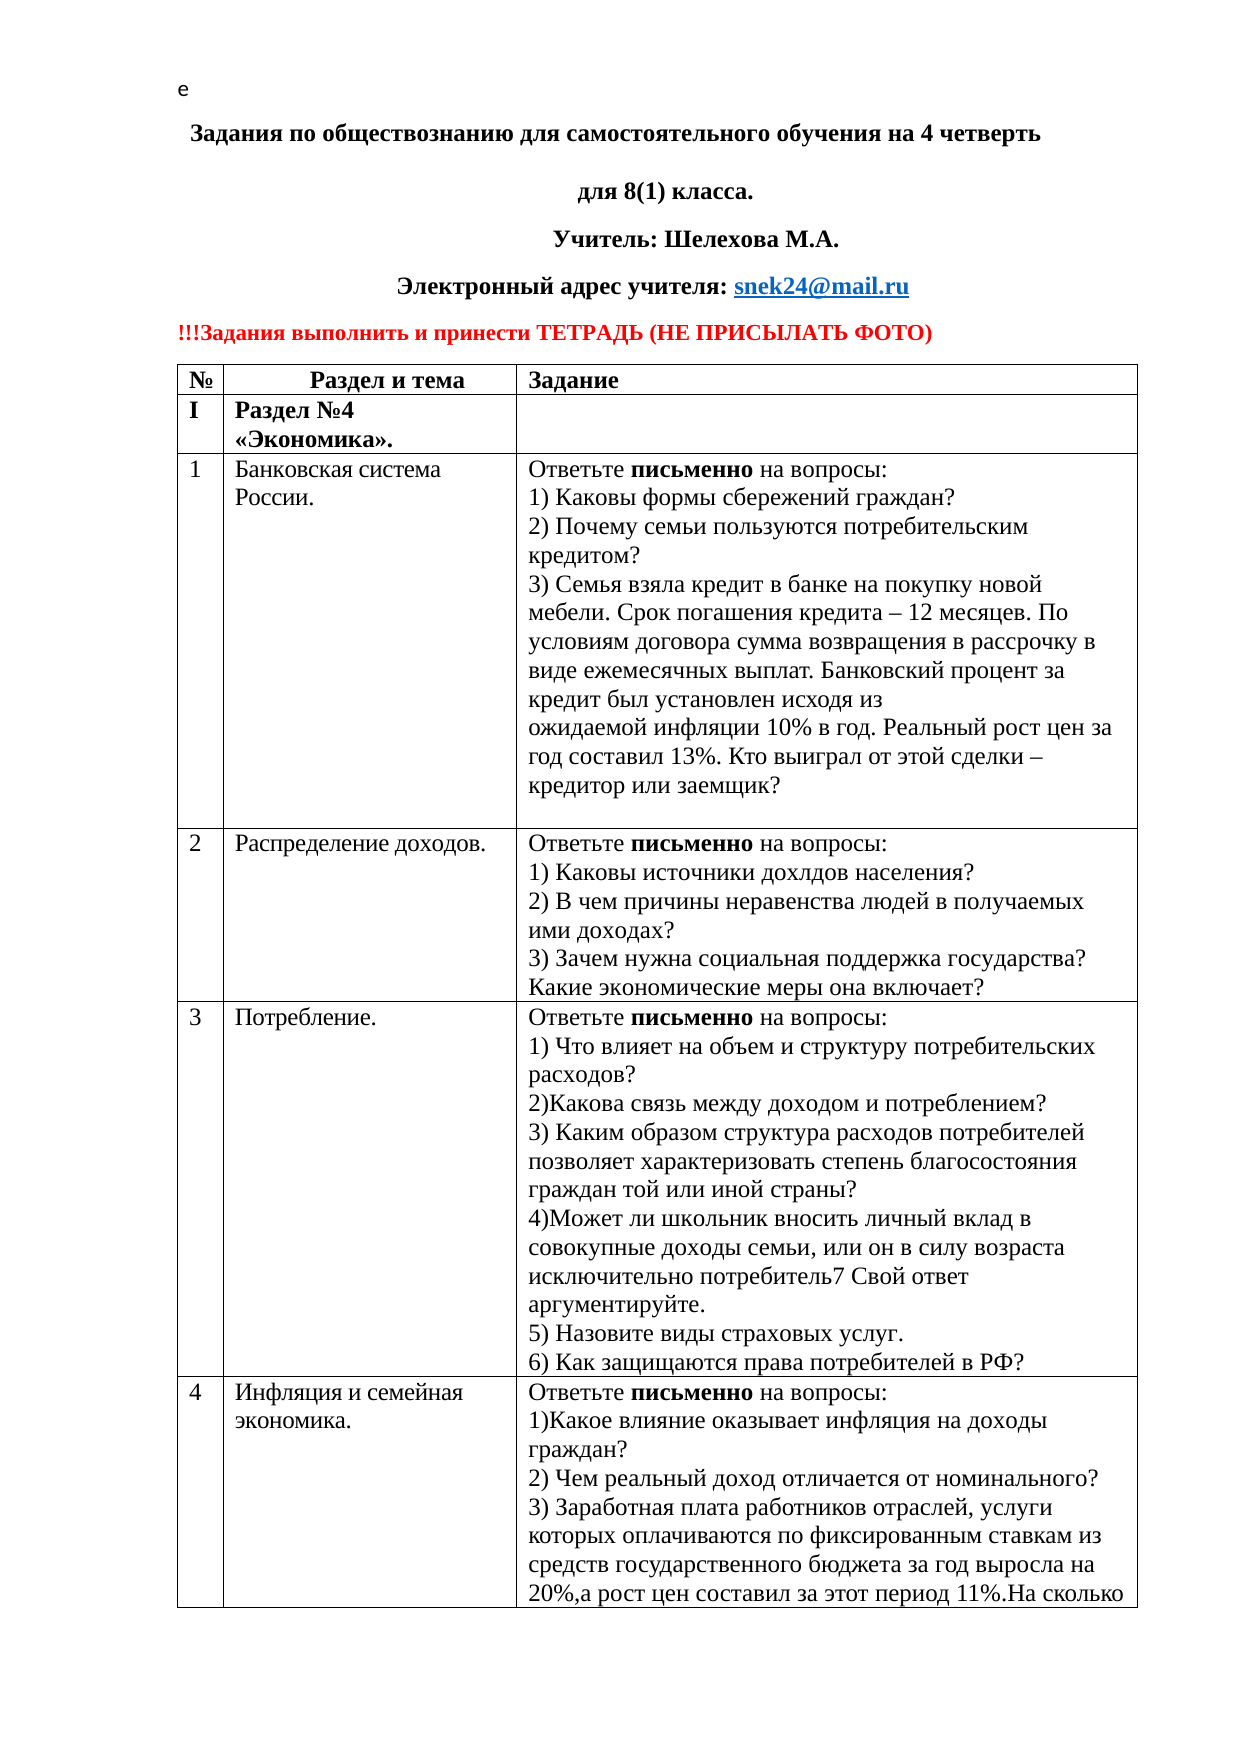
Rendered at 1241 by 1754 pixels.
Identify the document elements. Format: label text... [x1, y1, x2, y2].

text !!!Задания выполнить и принести ТЕТРАДЬ (НЕ ПРИСЫЛАТЬ ФОТО) [177, 319, 1152, 346]
table_header № [178, 365, 223, 394]
table_cell Распределение доходов. [224, 829, 516, 1001]
text Задания по обществознанию для самостоятельного обучения на 4 четверть [177, 118, 1152, 147]
text Учитель: Шелехова М.А. [177, 224, 1152, 252]
table_cell [517, 395, 1137, 453]
text для 8(1) класса. [177, 176, 1152, 205]
table_cell 1 [178, 454, 223, 827]
table_cell Раздел №4 «Экономика». [224, 395, 516, 453]
table_cell Банковская система России. [224, 454, 516, 827]
table_cell Потребление. [224, 1002, 516, 1376]
text Электронный адрес учителя: snek24@mail.ru [177, 271, 1152, 300]
table_header Задание [517, 365, 1137, 394]
table_cell Ответьте письменно на вопросы: 1) Каковы источники дохлдов населения? 2) В чем причины неравенства людей в получаемых ими доходах? 3) Зачем нужна социальная поддержка государства? Какие экономические меры она включает? [517, 829, 1137, 1001]
table_cell 3 [178, 1002, 223, 1376]
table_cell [517, 1377, 1137, 1607]
table_header Раздел и тема [224, 365, 516, 394]
table_cell Ответьте письменно на вопросы: 1) Каковы формы сбережений граждан? 2) Почему семьи пользуются потребительским кредитом? 3) Семья взяла кредит в банке на покупку новой мебели. Срок погашения кредита – 12 месяцев. По условиям договора сумма возвращения в рассрочку в виде ежемесячных выплат. Банковский процент за кредит был установлен исходя из ожидаемой инфляции 10% в год. Реальный рост цен за год составил 13%. Кто выиграл от этой сделки – кредитор или заемщик? [517, 454, 1137, 827]
table_cell 2 [178, 829, 223, 1001]
table_cell Ответьте письменно на вопросы: 1) Что влияет на объем и структуру потребительских расходов? 2)Какова связь между доходом и потреблением? 3) Каким образом структура расходов потребителей позволяет характеризовать степень благосостояния граждан той или иной страны? 4)Может ли школьник вносить личный вклад в совокупные доходы семьи, или он в силу возраста исключительно потребитель7 Свой ответ аргументируйте. 5) Назовите виды страховых услуг. 6) Как защищаются права потребителей в РФ? [517, 1002, 1137, 1376]
table_cell I [178, 395, 223, 453]
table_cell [224, 1377, 516, 1607]
table_cell 4 [178, 1377, 223, 1607]
